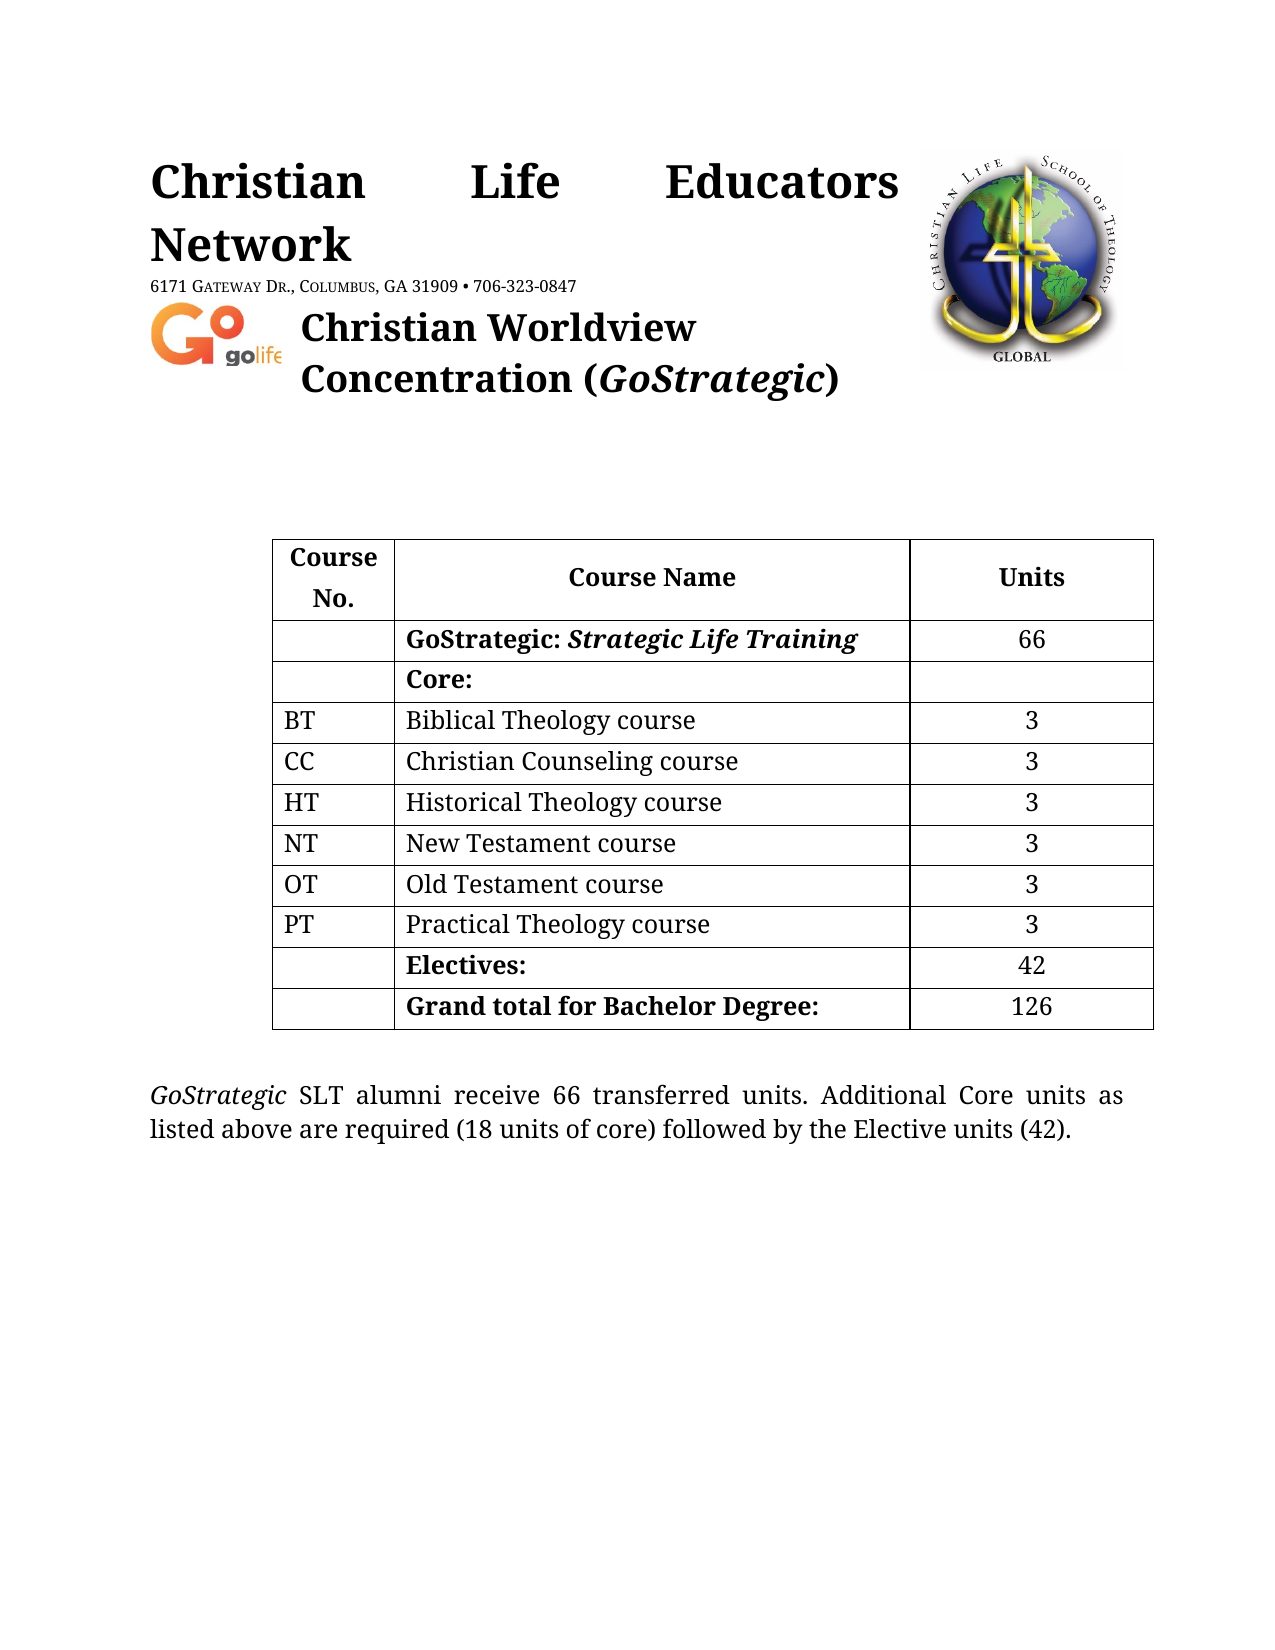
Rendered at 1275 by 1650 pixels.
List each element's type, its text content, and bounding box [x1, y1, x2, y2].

table_cell Historical Theology course [395, 785, 909, 824]
table_cell Old Testament course [395, 866, 909, 906]
table_cell Practical Theology course [395, 907, 909, 947]
table_cell 3 [911, 866, 1153, 906]
subtitle 6171 Gateway Dr., Columbus, GA 31909 • 706-323-0847 [150, 275, 918, 297]
table_cell Core: [395, 662, 909, 702]
table_cell Electives: [395, 948, 909, 988]
text GoStrategic SLT alumni receive 66 transferred units. Additional Core units as listed above are required (18 units of core) followed by the Elective units (42). [150, 1078, 1125, 1146]
table_cell Biblical Theology course [395, 703, 909, 743]
table_cell 3 [911, 703, 1153, 743]
table_cell BT [273, 703, 394, 743]
table_cell OT [273, 866, 394, 906]
table_cell [911, 662, 1153, 702]
table_cell [273, 948, 394, 988]
table_cell CC [273, 744, 394, 784]
picture [918, 150, 1125, 371]
table_cell Grand total for Bachelor Degree: [395, 989, 909, 1029]
picture [150, 302, 282, 365]
table_header Course Name [395, 540, 909, 620]
table_header Course No. [273, 540, 394, 620]
table_cell PT [273, 907, 394, 947]
table_cell GoStrategic: Strategic Life Training [395, 621, 909, 661]
table_cell [273, 662, 394, 702]
table_cell 42 [911, 948, 1153, 988]
table_cell 3 [911, 907, 1153, 947]
text Christian Worldview Concentration (GoStrategic) [150, 302, 1125, 404]
table_cell [273, 621, 394, 661]
table_cell 3 [911, 785, 1153, 824]
table_cell 3 [911, 744, 1153, 784]
table_header Units [911, 540, 1153, 620]
table_cell HT [273, 785, 394, 824]
table_cell Christian Counseling course [395, 744, 909, 784]
table_cell 3 [911, 826, 1153, 865]
table_cell 66 [911, 621, 1153, 661]
table_cell [273, 989, 394, 1029]
table_cell New Testament course [395, 826, 909, 865]
table_cell 126 [911, 989, 1153, 1029]
text Christian Educators Network [150, 150, 918, 275]
table_cell NT [273, 826, 394, 865]
